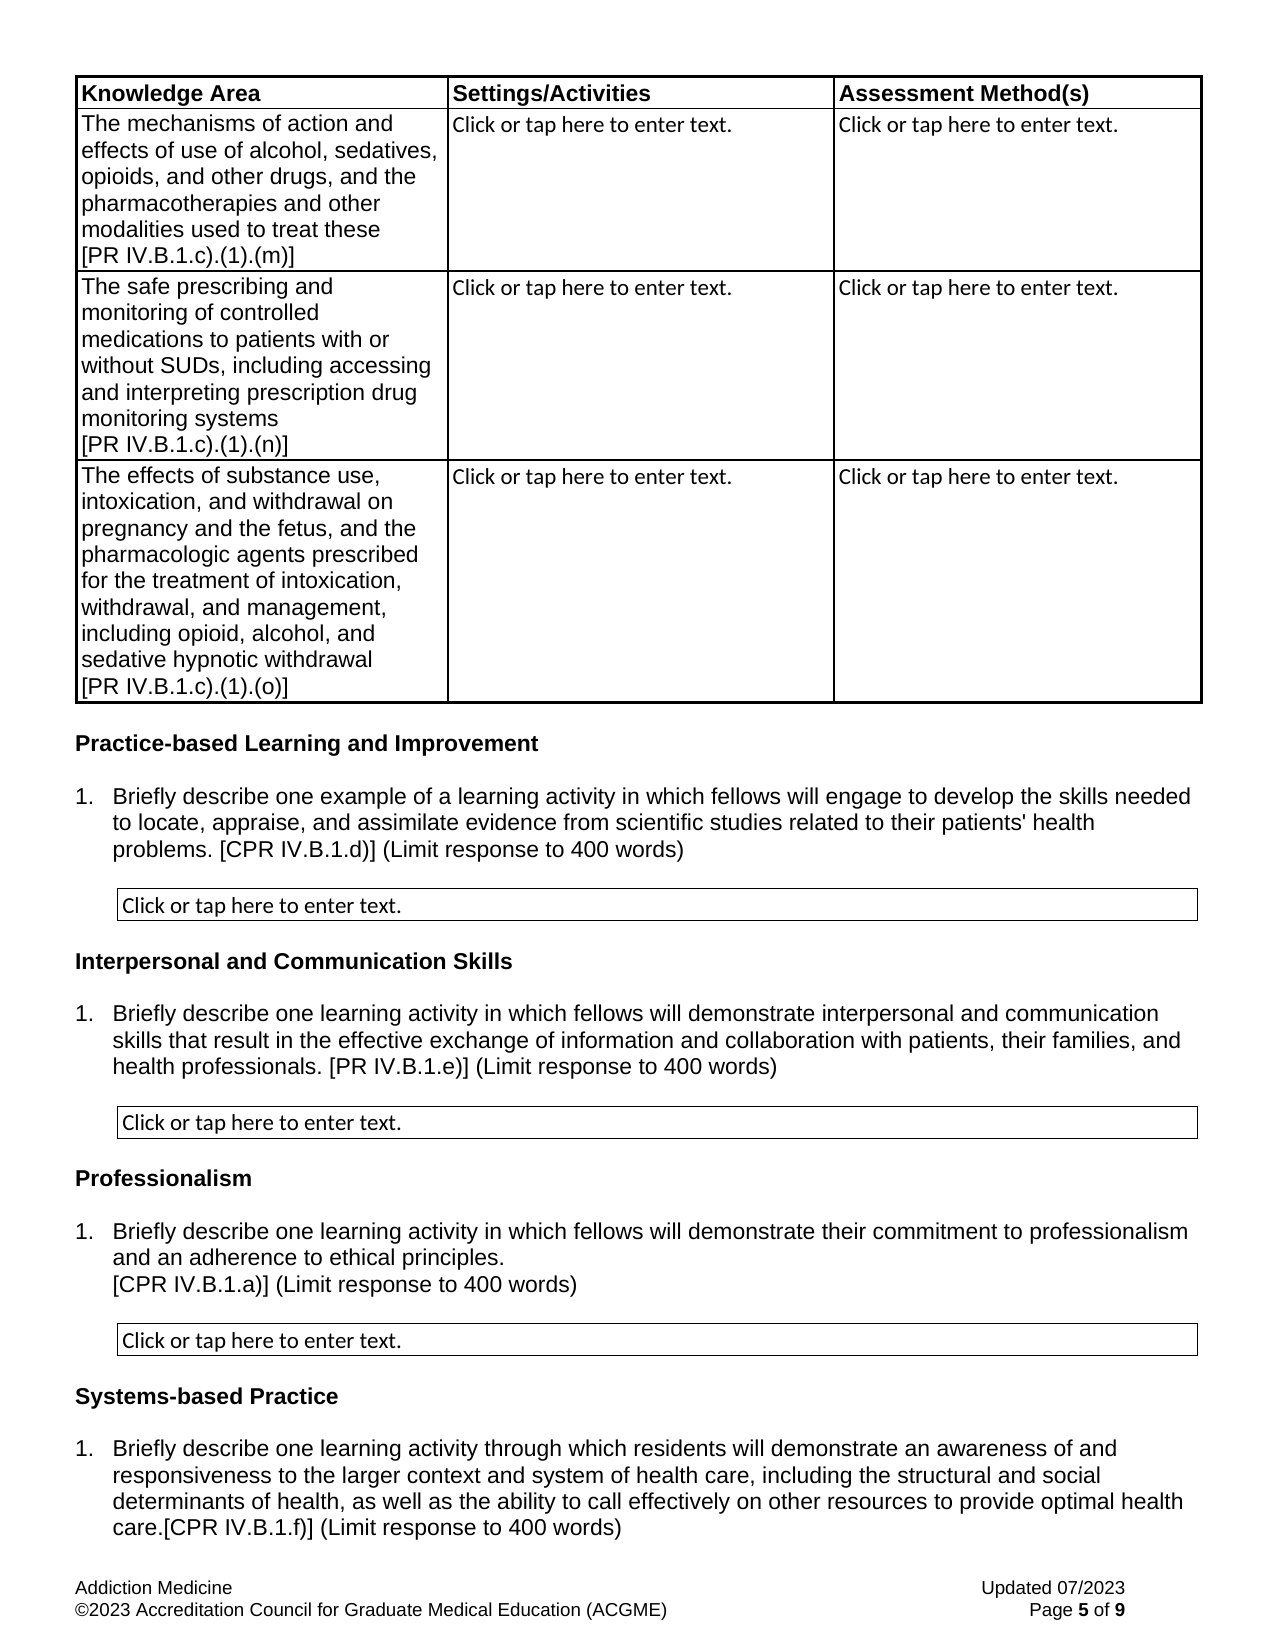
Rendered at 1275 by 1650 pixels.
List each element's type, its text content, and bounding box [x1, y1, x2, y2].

table_cell The safe prescribing and monitoring of controlled medications to patients with or without SUDs, including accessing and interpreting prescription drug monitoring systems [PR IV.B.1.c).(1).(n)] [78, 272, 447, 459]
table_header Assessment Method(s) [835, 78, 1200, 107]
list Briefly describe one learning activity in which fellows will demonstrate interpersonal and communication skills that result in the effective exchange of information and collaboration with patients, their families, and health professionals. [PR IV.B.1.e)] (Limit response to 400 words) [75, 1000, 1200, 1079]
table_header Settings/Activities [449, 78, 833, 107]
table_header Knowledge Area [78, 78, 447, 107]
list Briefly describe one learning activity through which residents will demonstrate an awareness of and responsiveness to the larger context and system of health care, including the structural and social determinants of health, as well as the ability to call effectively on other resources to provide optimal health care.[CPR IV.B.1.f)] (Limit response to 400 words) [75, 1435, 1200, 1541]
table_cell The mechanisms of action and effects of use of alcohol, sedatives, opioids, and other drugs, and the pharmacotherapies and other modalities used to treat these [PR IV.B.1.c).(1).(m)] [78, 109, 447, 270]
text Systems-based Practice [75, 1383, 1200, 1409]
list Briefly describe one example of a learning activity in which fellows will engage to develop the skills needed to locate, appraise, and assimilate evidence from scientific studies related to their patients' health problems. [CPR IV.B.1.d)] (Limit response to 400 words) [75, 783, 1200, 862]
text Professionalism [75, 1165, 1200, 1191]
table_cell The effects of substance use, intoxication, and withdrawal on pregnancy and the fetus, and the pharmacologic agents prescribed for the treatment of intoxication, withdrawal, and management, including opioid, alcohol, and sedative hypnotic withdrawal [PR IV.B.1.c).(1).(o)] [78, 461, 447, 701]
text Practice-based Learning and Improvement [75, 730, 1200, 756]
list Briefly describe one learning activity in which fellows will demonstrate their commitment to professionalism and an adherence to ethical principles. [CPR IV.B.1.a)] (Limit response to 400 words) [75, 1218, 1200, 1297]
text Interpersonal and Communication Skills [75, 948, 1200, 974]
